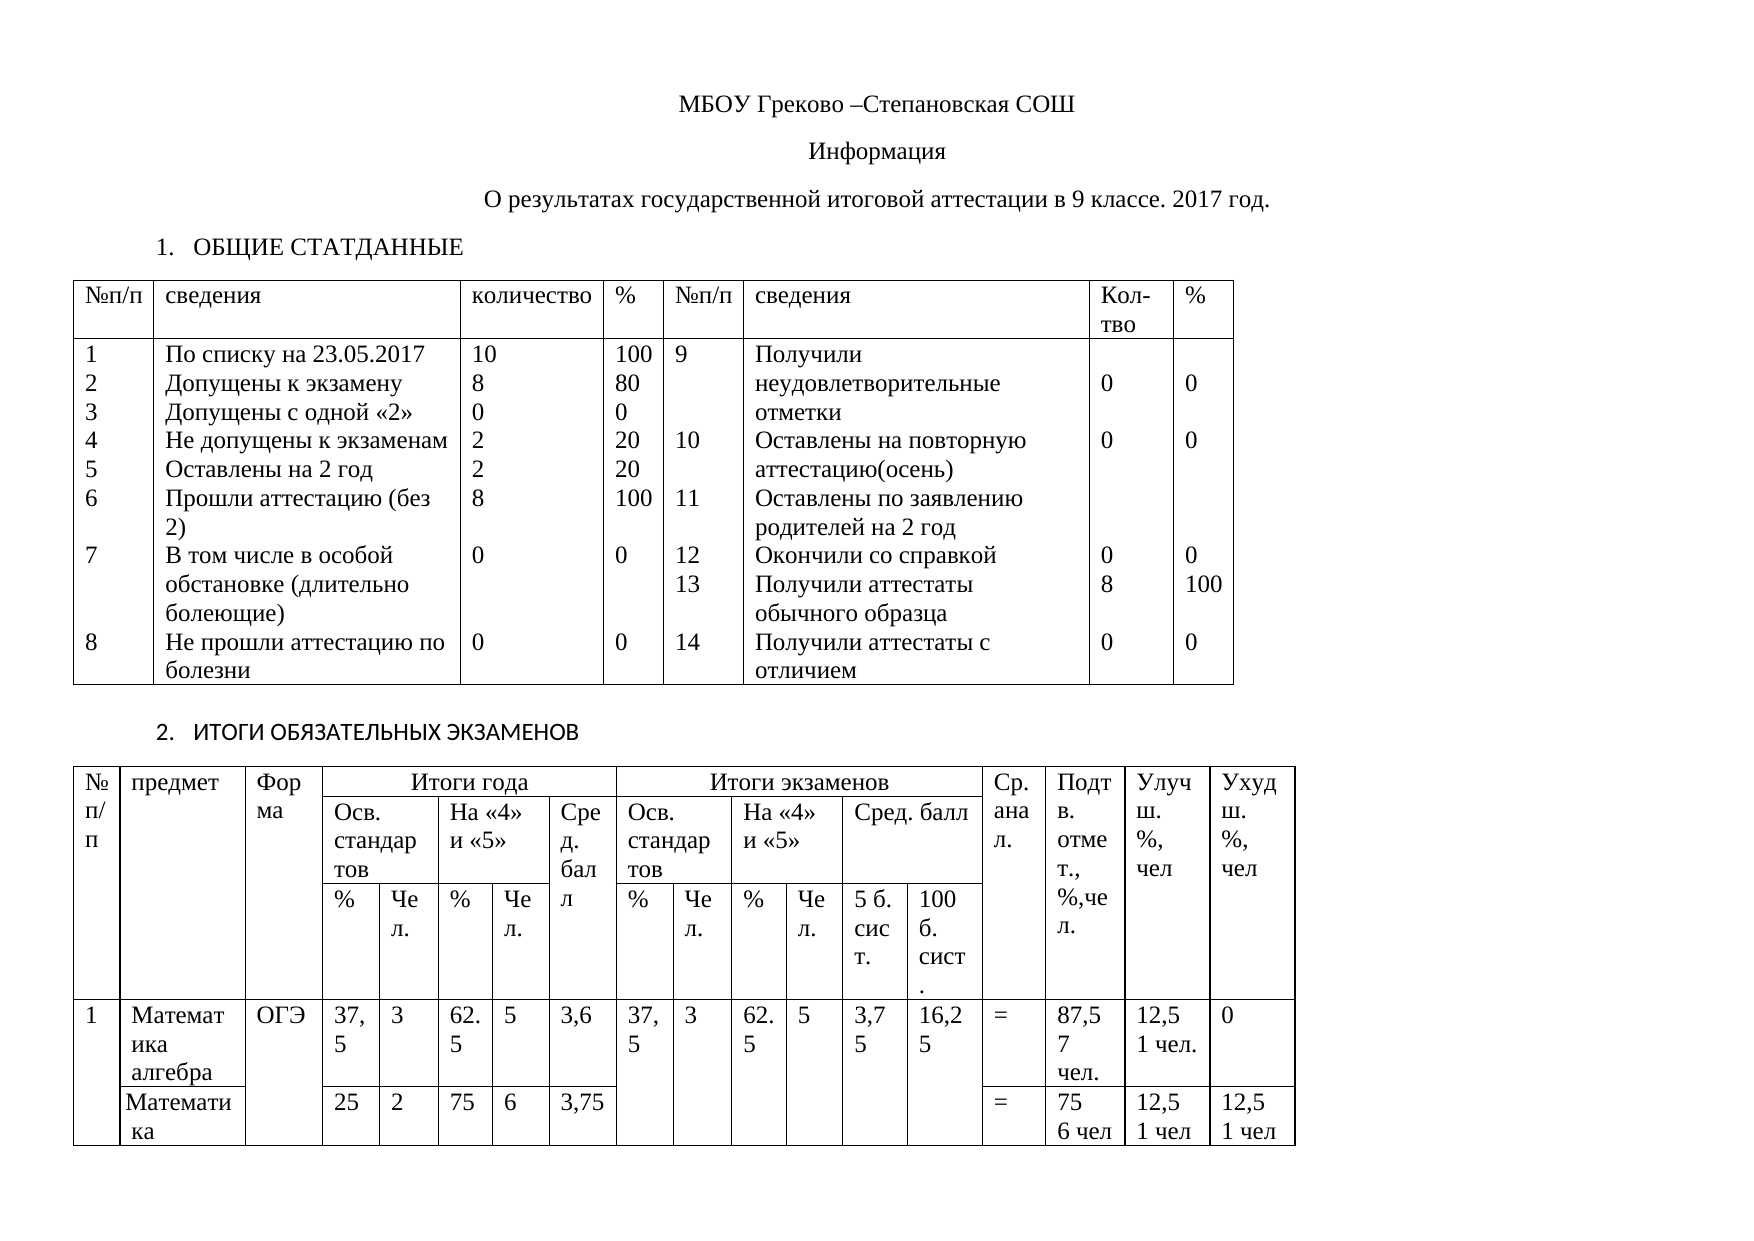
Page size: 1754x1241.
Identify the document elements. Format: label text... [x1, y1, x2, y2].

table_cell 5 [787, 1000, 842, 1145]
table_cell 2 [380, 1087, 438, 1145]
table_header Подтв. отмет., %,чел. [1046, 767, 1124, 999]
table_cell 0 [1211, 1000, 1294, 1086]
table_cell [121, 1087, 245, 1145]
table_cell 62.5 [439, 1000, 492, 1086]
table_cell Сред. балл [550, 797, 616, 999]
table_header Итоги экзаменов [617, 767, 982, 796]
table_header % [1174, 281, 1233, 338]
table_cell 100 б. сист. [908, 884, 982, 999]
table_cell % [732, 884, 786, 999]
table_cell = [983, 1000, 1045, 1086]
table_cell 3,75 [843, 1000, 907, 1145]
table_cell Чел. [380, 884, 438, 999]
table_cell 1 2 3 4 5 6 7 8 [74, 339, 153, 684]
table_header №п/п [74, 281, 153, 338]
table_cell 75 [439, 1087, 492, 1145]
table_header сведения [744, 281, 1089, 338]
table_cell ОГЭ [246, 1000, 322, 1145]
table_cell 3,6 [550, 1000, 616, 1086]
table_cell Чел. [493, 884, 549, 999]
table_cell 62.5 [732, 1000, 786, 1145]
table_cell 75 6 чел [1046, 1087, 1124, 1145]
table_cell % [323, 884, 379, 999]
table_cell 3,75 [550, 1087, 616, 1145]
table_cell % [439, 884, 492, 999]
list ОБЩИЕ СТАТДАННЫЕ [156, 232, 1636, 261]
table_header №п/п [664, 281, 743, 338]
table_cell 12,5 1 чел [1126, 1087, 1209, 1145]
table_header № п/п [74, 767, 119, 999]
table_cell 1 [74, 1000, 119, 1145]
table_cell 3 [380, 1000, 438, 1086]
table_cell 5 [493, 1000, 549, 1086]
table_header Форма [246, 767, 322, 999]
table_header предмет [121, 767, 245, 999]
table_header Улучш. %, чел [1126, 767, 1209, 999]
table_cell % [617, 884, 673, 999]
table_cell 25 [323, 1087, 379, 1145]
table_cell Математика алгебра [121, 1000, 245, 1086]
table_cell Получили неудовлетворительные отметки Оставлены на повторную аттестацию(осень) Оставлены по заявлению родителей на 2 год Окончили со справкой Получили аттестаты обычного образца Получили аттестаты с отличием [744, 339, 1089, 684]
table_cell 9 10 11 12 13 14 [664, 339, 743, 684]
table_cell Осв. стандартов [323, 797, 438, 883]
table_cell 0 0 0 100 0 [1174, 339, 1233, 684]
table_cell 10 8 0 2 2 8 0 0 [461, 339, 603, 684]
table_cell По списку на 23.05.2017 Допущены к экзамену Допущены с одной «2» Не допущены к экзаменам Оставлены на 2 год Прошли аттестацию (без 2) В том числе в особой обстановке (длительно болеющие) Не прошли аттестацию по болезни [154, 339, 460, 684]
table_header сведения [154, 281, 460, 338]
table_header % [604, 281, 663, 338]
list ИТОГИ ОБЯЗАТЕЛЬНЫХ ЭКЗАМЕНОВ [156, 716, 1636, 747]
table_cell 100 80 0 20 20 100 0 0 [604, 339, 663, 684]
table_cell Сред. балл [843, 797, 982, 883]
table_header Ср. анал. [983, 767, 1045, 999]
table_header Итоги года [323, 767, 616, 796]
table_cell На «4» и «5» [439, 797, 549, 883]
table_cell Осв. стандартов [617, 797, 731, 883]
table_cell 0 0 0 8 0 [1090, 339, 1173, 684]
table_header Кол-тво [1090, 281, 1173, 338]
table_cell 37,5 [323, 1000, 379, 1086]
table_cell Чел. [787, 884, 842, 999]
text МБОУ Греково –Степановская СОШ [118, 89, 1636, 117]
text О результатах государственной итоговой аттестации в 9 классе. 2017 год. [118, 184, 1636, 213]
table_cell 16,25 [908, 1000, 982, 1145]
table_cell 12,5 1 чел. [1126, 1000, 1209, 1086]
table_cell = [983, 1087, 1045, 1145]
table_cell 5 б. сист. [843, 884, 907, 999]
table_header Ухудш. %, чел [1211, 767, 1294, 999]
table_header количество [461, 281, 603, 338]
table_cell 87,5 7 чел. [1046, 1000, 1124, 1086]
table_cell 3 [674, 1000, 731, 1145]
table_cell 12,5 1 чел [1211, 1087, 1294, 1145]
table_cell 6 [493, 1087, 549, 1145]
text Информация [118, 136, 1636, 165]
table_cell На «4» и «5» [732, 797, 842, 883]
table_cell Чел. [674, 884, 731, 999]
table_cell 37,5 [617, 1000, 673, 1145]
